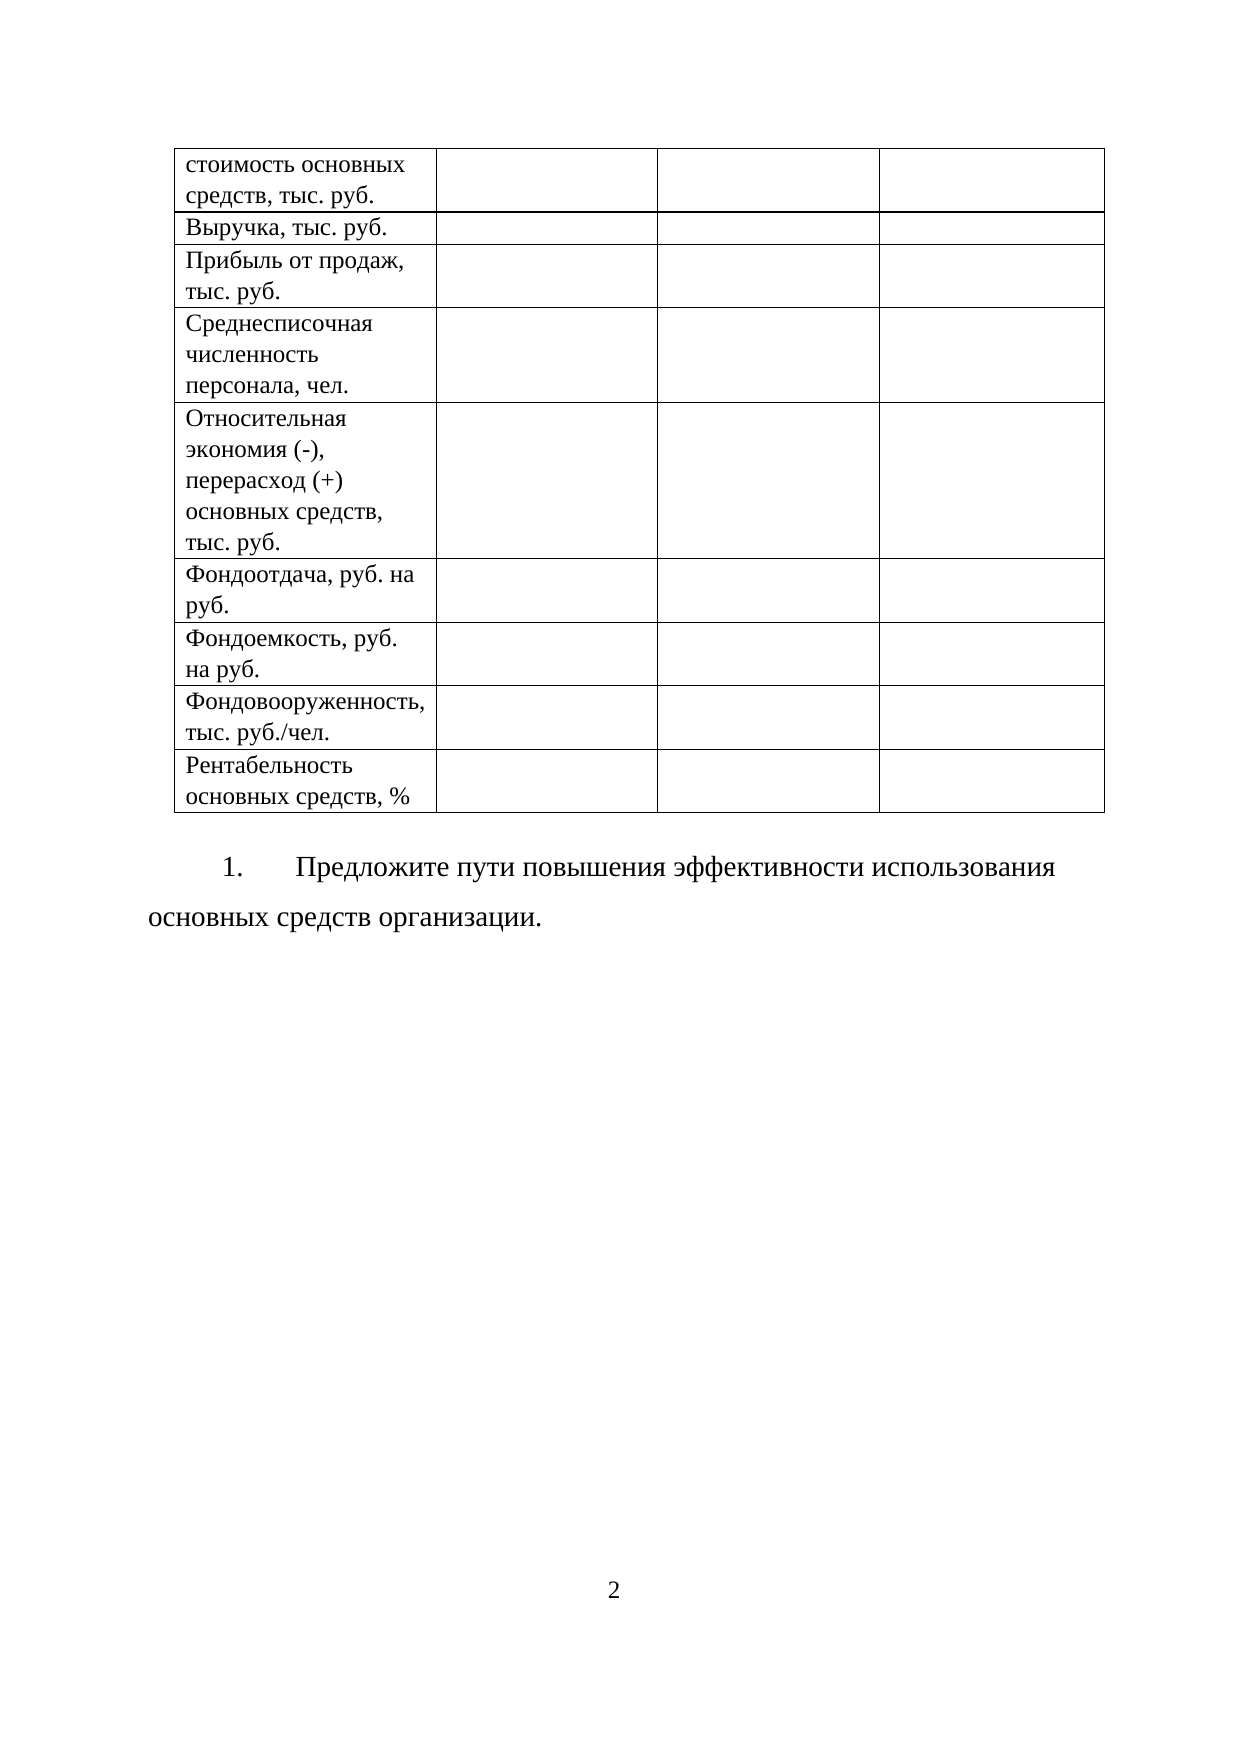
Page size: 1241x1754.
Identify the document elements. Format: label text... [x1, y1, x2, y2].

table_cell Выручка, тыс. руб. [175, 213, 436, 244]
table_cell Рентабельность основных средств, % [175, 750, 436, 812]
list Предложите пути повышения эффективности использования основных средств организации. [148, 849, 1093, 933]
table_cell [437, 559, 657, 622]
table_cell [658, 750, 879, 812]
table_cell [437, 149, 657, 211]
table_cell [880, 213, 1104, 244]
table_cell Прибыль от продаж, тыс. руб. [175, 245, 436, 307]
table_cell [658, 559, 879, 622]
table_cell [880, 750, 1104, 812]
table_cell [437, 403, 657, 558]
table_cell [658, 403, 879, 558]
table_cell [880, 559, 1104, 622]
table_cell Относительная экономия (-), перерасход (+) основных средств, тыс. руб. [175, 403, 436, 558]
table_cell [437, 213, 657, 244]
table_cell [658, 245, 879, 307]
table_cell [658, 308, 879, 402]
table_cell Фондоемкость, руб. на руб. [175, 623, 436, 685]
table_cell [880, 403, 1104, 558]
table_cell [880, 245, 1104, 307]
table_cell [175, 149, 436, 211]
table_cell Фондоотдача, руб. на руб. [175, 559, 436, 622]
table_cell [437, 245, 657, 307]
table_cell [880, 623, 1104, 685]
table_cell [437, 750, 657, 812]
table_cell [880, 308, 1104, 402]
table_cell [437, 623, 657, 685]
table_cell [880, 686, 1104, 749]
table_cell [437, 308, 657, 402]
table_cell [437, 686, 657, 749]
table_cell Среднесписочная численность персонала, чел. [175, 308, 436, 402]
table_cell Фондовооруженность, тыс. руб./чел. [175, 686, 436, 749]
table_cell [658, 623, 879, 685]
table_cell [658, 149, 879, 211]
table_cell [658, 686, 879, 749]
table_cell [880, 149, 1104, 211]
table_cell [658, 213, 879, 244]
